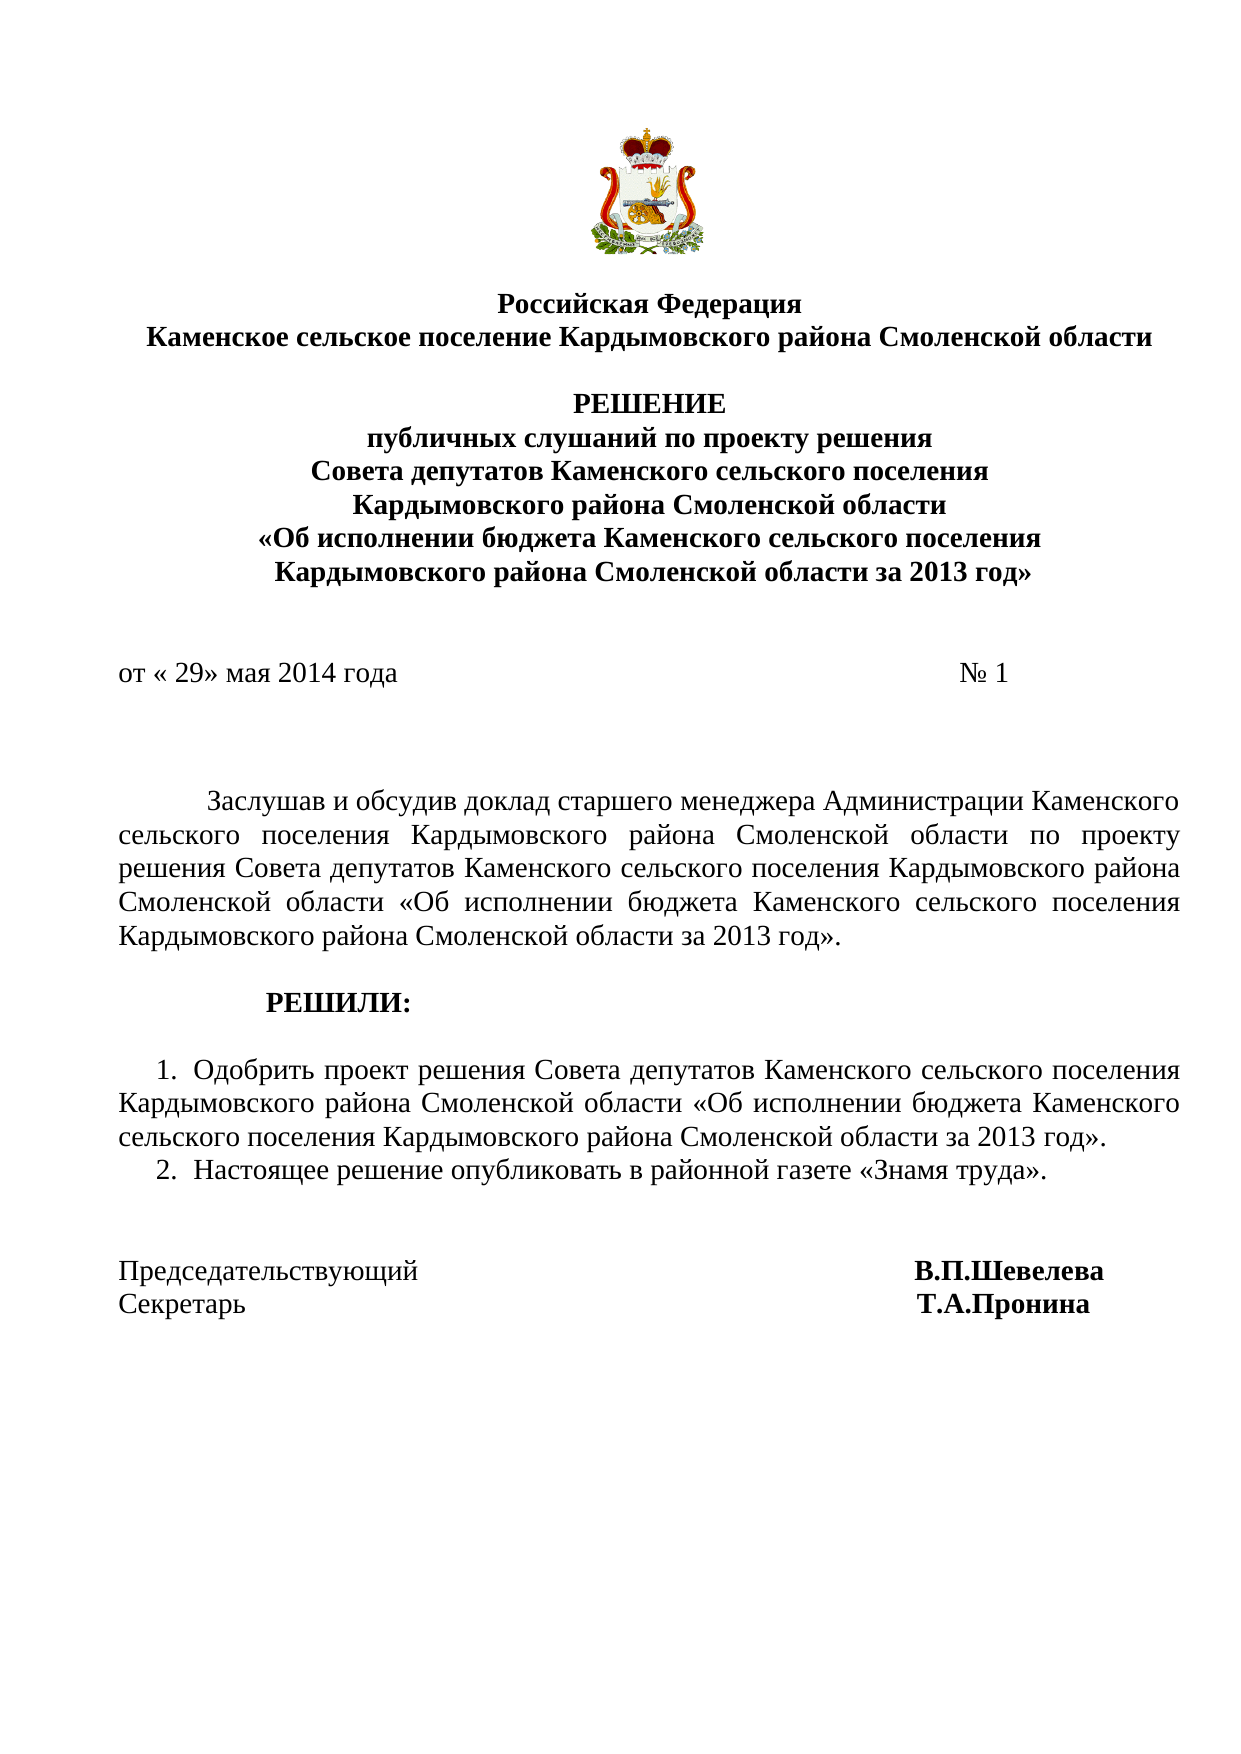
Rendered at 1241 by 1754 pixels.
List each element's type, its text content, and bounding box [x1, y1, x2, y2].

text Российская Федерация [118, 286, 1181, 319]
text публичных слушаний по проекту решения [118, 420, 1181, 453]
list Одобрить проект решения Совета депутатов Каменского сельского поселения Кардымовского района Смоленской области «Об исполнении бюджета Каменского сельского поселения Кардымовского района Смоленской области за 2013 год». [118, 1052, 1181, 1152]
text Кардымовского района Смоленской области за 2013 год» [118, 554, 1181, 588]
text «Об исполнении бюджета Каменского сельского поселения [118, 521, 1181, 554]
text РЕШЕНИЕ [118, 386, 1181, 420]
text Кардымовского района Смоленской области [118, 487, 1181, 521]
text Секретарь Т.А.Пронина [118, 1287, 1181, 1320]
text Заслушав и обсудив доклад старшего менеджера Администрации Каменского сельского поселения Кардымовского района Смоленской области по проекту решения Совета депутатов Каменского сельского поселения Кардымовского района Смоленской области «Об исполнении бюджета Каменского сельского поселения Кардымовского района Смоленской области за 2013 год». [118, 783, 1181, 951]
text Председательствующий В.П.Шевелева [118, 1253, 1181, 1287]
picture [589, 126, 705, 255]
text Каменское сельское поселение Кардымовского района Смоленской области [118, 319, 1181, 353]
list Настоящее решение опубликовать в районной газете «Знамя труда». [156, 1152, 1181, 1186]
text Совета депутатов Каменского сельского поселения [118, 453, 1181, 487]
text от « 29» мая 2014 года № 1 [118, 655, 1181, 688]
text РЕШИЛИ: [118, 985, 1181, 1018]
